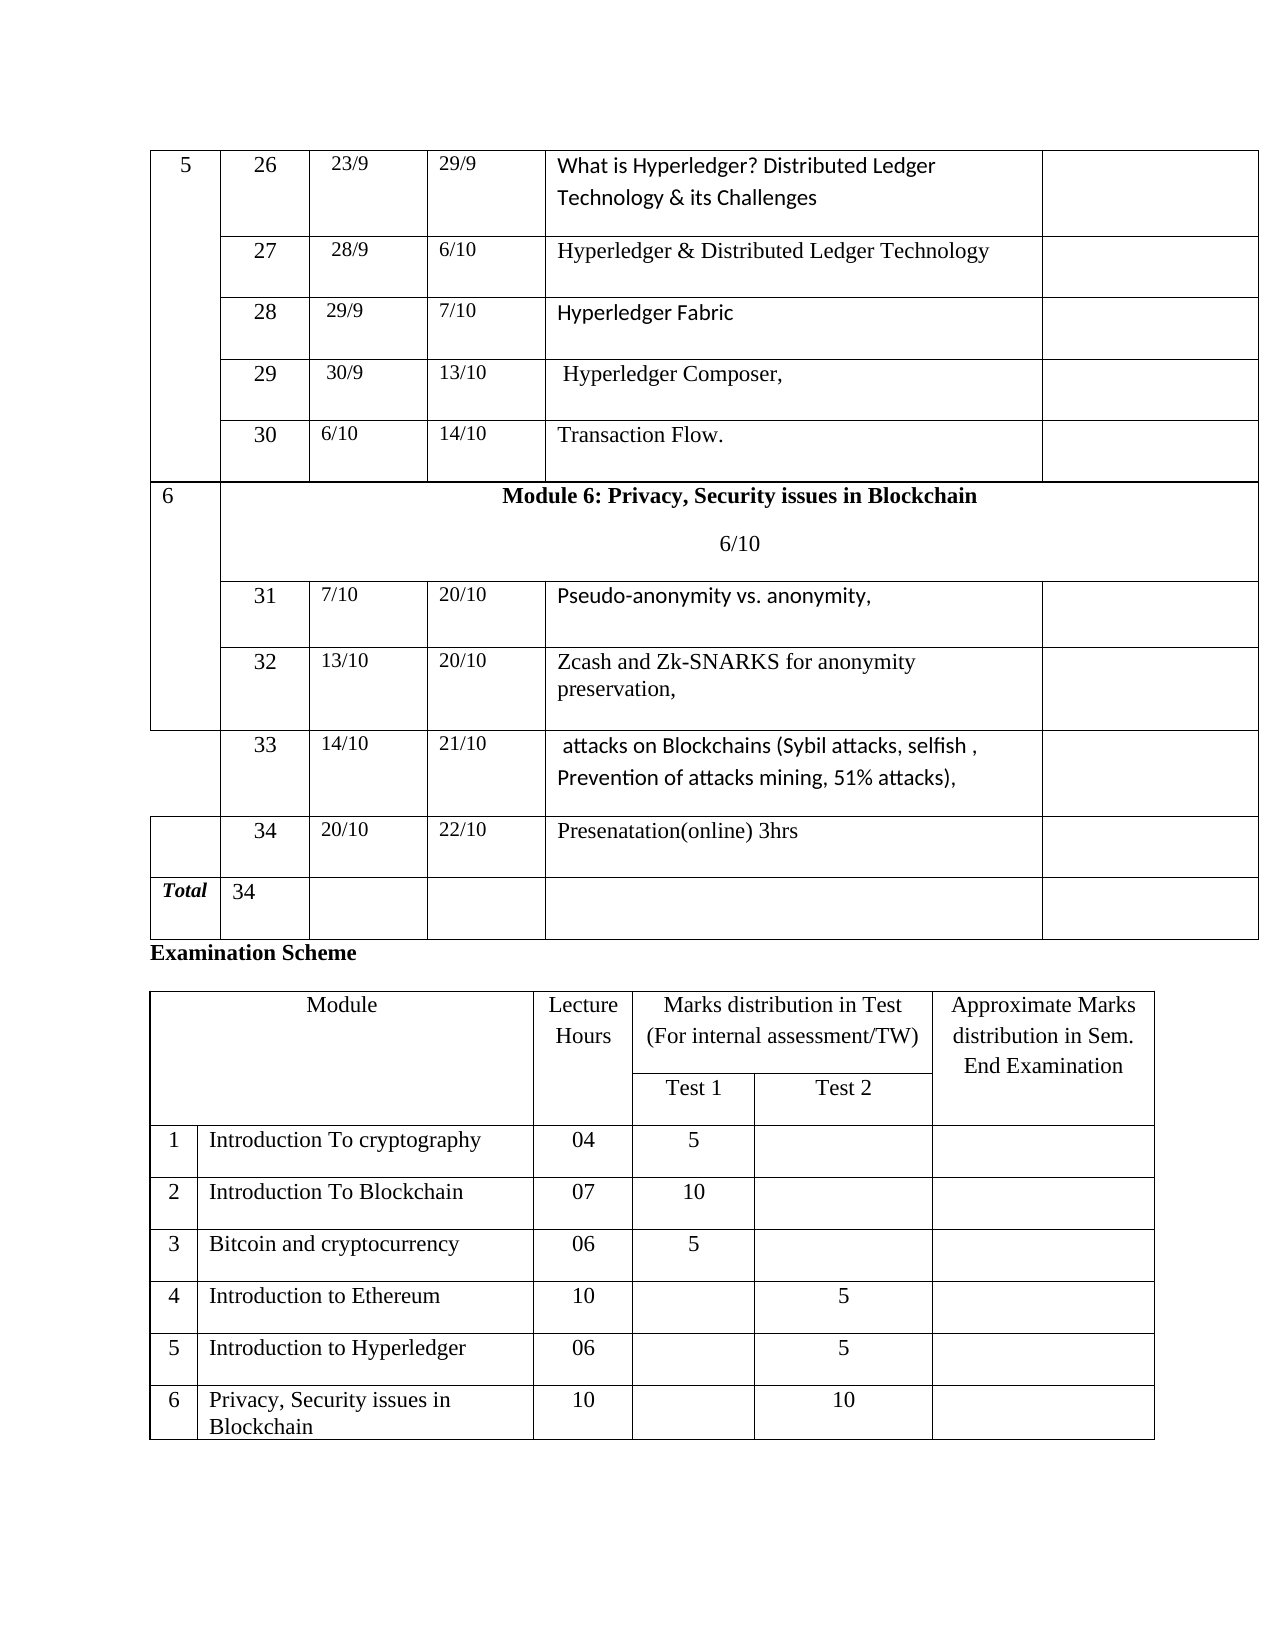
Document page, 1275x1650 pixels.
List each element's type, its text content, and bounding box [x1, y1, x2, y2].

table_cell [428, 878, 545, 938]
table_cell 20/10 [310, 817, 427, 877]
table_cell 2 [151, 1178, 197, 1229]
table_cell 13/10 [428, 360, 545, 420]
table_cell 7/10 [428, 298, 545, 359]
table_cell 5 [633, 1126, 754, 1177]
table_cell Privacy, Security issues in Blockchain [198, 1386, 533, 1439]
table_cell 07 [534, 1178, 632, 1229]
table_cell 6 [151, 483, 220, 730]
table_cell 10 [633, 1178, 754, 1229]
table_cell Bitcoin and cryptocurrency [198, 1230, 533, 1281]
table_cell [933, 1386, 1154, 1439]
table_cell Test 2 [755, 1074, 932, 1125]
table_cell 27 [221, 237, 309, 297]
table_cell 5 [755, 1334, 932, 1385]
table_cell 31 [221, 582, 309, 647]
table_cell 23/9 [310, 151, 427, 236]
table_cell 29 [221, 360, 309, 420]
table_cell 29/9 [428, 151, 545, 236]
table_cell 20/10 [428, 648, 545, 730]
table_cell 10 [534, 1386, 632, 1439]
table_cell [933, 1126, 1154, 1177]
table_cell 34 [221, 817, 309, 877]
table_cell Transaction Flow. [546, 421, 1042, 481]
table_cell 32 [221, 648, 309, 730]
table_cell [1043, 648, 1258, 730]
table_cell [1043, 582, 1258, 647]
table_cell [755, 1126, 932, 1177]
table_cell [1043, 360, 1258, 420]
table_cell 5 [633, 1230, 754, 1281]
table_header Approximate Marks distribution in Sem. End Examination [933, 992, 1154, 1125]
table_cell [1043, 817, 1258, 877]
table_cell [310, 878, 427, 938]
table_cell 10 [755, 1386, 932, 1439]
table_cell 5 [755, 1282, 932, 1333]
table_cell 20/10 [428, 582, 545, 647]
table_cell [933, 1178, 1154, 1229]
table_cell [151, 817, 220, 877]
table_cell 7/10 [310, 582, 427, 647]
table_cell [933, 1334, 1154, 1385]
table_cell attacks on Blockchains (Sybil attacks, selfish , Prevention of attacks mining, 51% attacks), [546, 731, 1042, 816]
table_cell 6/10 [310, 421, 427, 481]
table_cell Introduction to Hyperledger [198, 1334, 533, 1385]
table_cell [1043, 878, 1258, 938]
table_cell 14/10 [428, 421, 545, 481]
table_cell 28/9 [310, 237, 427, 297]
table_cell 04 [534, 1126, 632, 1177]
table_cell [933, 1230, 1154, 1281]
table_cell Hyperledger & Distributed Ledger Technology [546, 237, 1042, 297]
table_cell Zcash and Zk-SNARKS for anonymity preservation, [546, 648, 1042, 730]
table_cell 14/10 [310, 731, 427, 816]
table_cell Total [151, 878, 220, 938]
table_cell Introduction To cryptography [198, 1126, 533, 1177]
table_cell Introduction To Blockchain [198, 1178, 533, 1229]
table_cell 13/10 [310, 648, 427, 730]
table_header Marks distribution in Test (For internal assessment/TW) [633, 992, 932, 1073]
table_cell Hyperledger Fabric [546, 298, 1042, 359]
table_cell [1043, 237, 1258, 297]
table_cell [755, 1178, 932, 1229]
table_cell [546, 878, 1042, 938]
table_cell Hyperledger Composer, [546, 360, 1042, 420]
table_cell [633, 1282, 754, 1333]
table_cell What is Hyperledger? Distributed Ledger Technology & its Challenges [546, 151, 1042, 236]
table_cell 6 [151, 1386, 197, 1439]
table_cell 5 [151, 1334, 197, 1385]
table_cell 22/10 [428, 817, 545, 877]
table_cell [1043, 151, 1258, 236]
table_cell Test 1 [633, 1074, 754, 1125]
table_cell 30 [221, 421, 309, 481]
table_cell 4 [151, 1282, 197, 1333]
table_cell Presenatation(online) 3hrs [546, 817, 1042, 877]
text Examination Scheme [150, 940, 1125, 966]
table_cell [1043, 421, 1258, 481]
table_cell 26 [221, 151, 309, 236]
table_cell 30/9 [310, 360, 427, 420]
table_cell 06 [534, 1334, 632, 1385]
table_cell 1 [151, 1126, 197, 1177]
table_cell 3 [151, 1230, 197, 1281]
table_cell 29/9 [310, 298, 427, 359]
table_cell 28 [221, 298, 309, 359]
table_cell Introduction to Ethereum [198, 1282, 533, 1333]
table_cell 6/10 [428, 237, 545, 297]
table_cell 10 [534, 1282, 632, 1333]
table_cell [1043, 731, 1258, 816]
table_cell 33 [221, 731, 309, 816]
table_header Lecture Hours [534, 992, 632, 1125]
table_cell [633, 1386, 754, 1439]
table_cell 06 [534, 1230, 632, 1281]
table_cell Module 6: Privacy, Security issues in Blockchain 6/10 [221, 483, 1258, 581]
table_cell [755, 1230, 932, 1281]
table_header Module [151, 992, 533, 1125]
table_cell 5 [151, 151, 220, 481]
table_cell [933, 1282, 1154, 1333]
table_cell [1043, 298, 1258, 359]
table_cell Pseudo-anonymity vs. anonymity, [546, 582, 1042, 647]
table_cell 21/10 [428, 731, 545, 816]
table_cell [633, 1334, 754, 1385]
table_cell 34 [221, 878, 309, 938]
